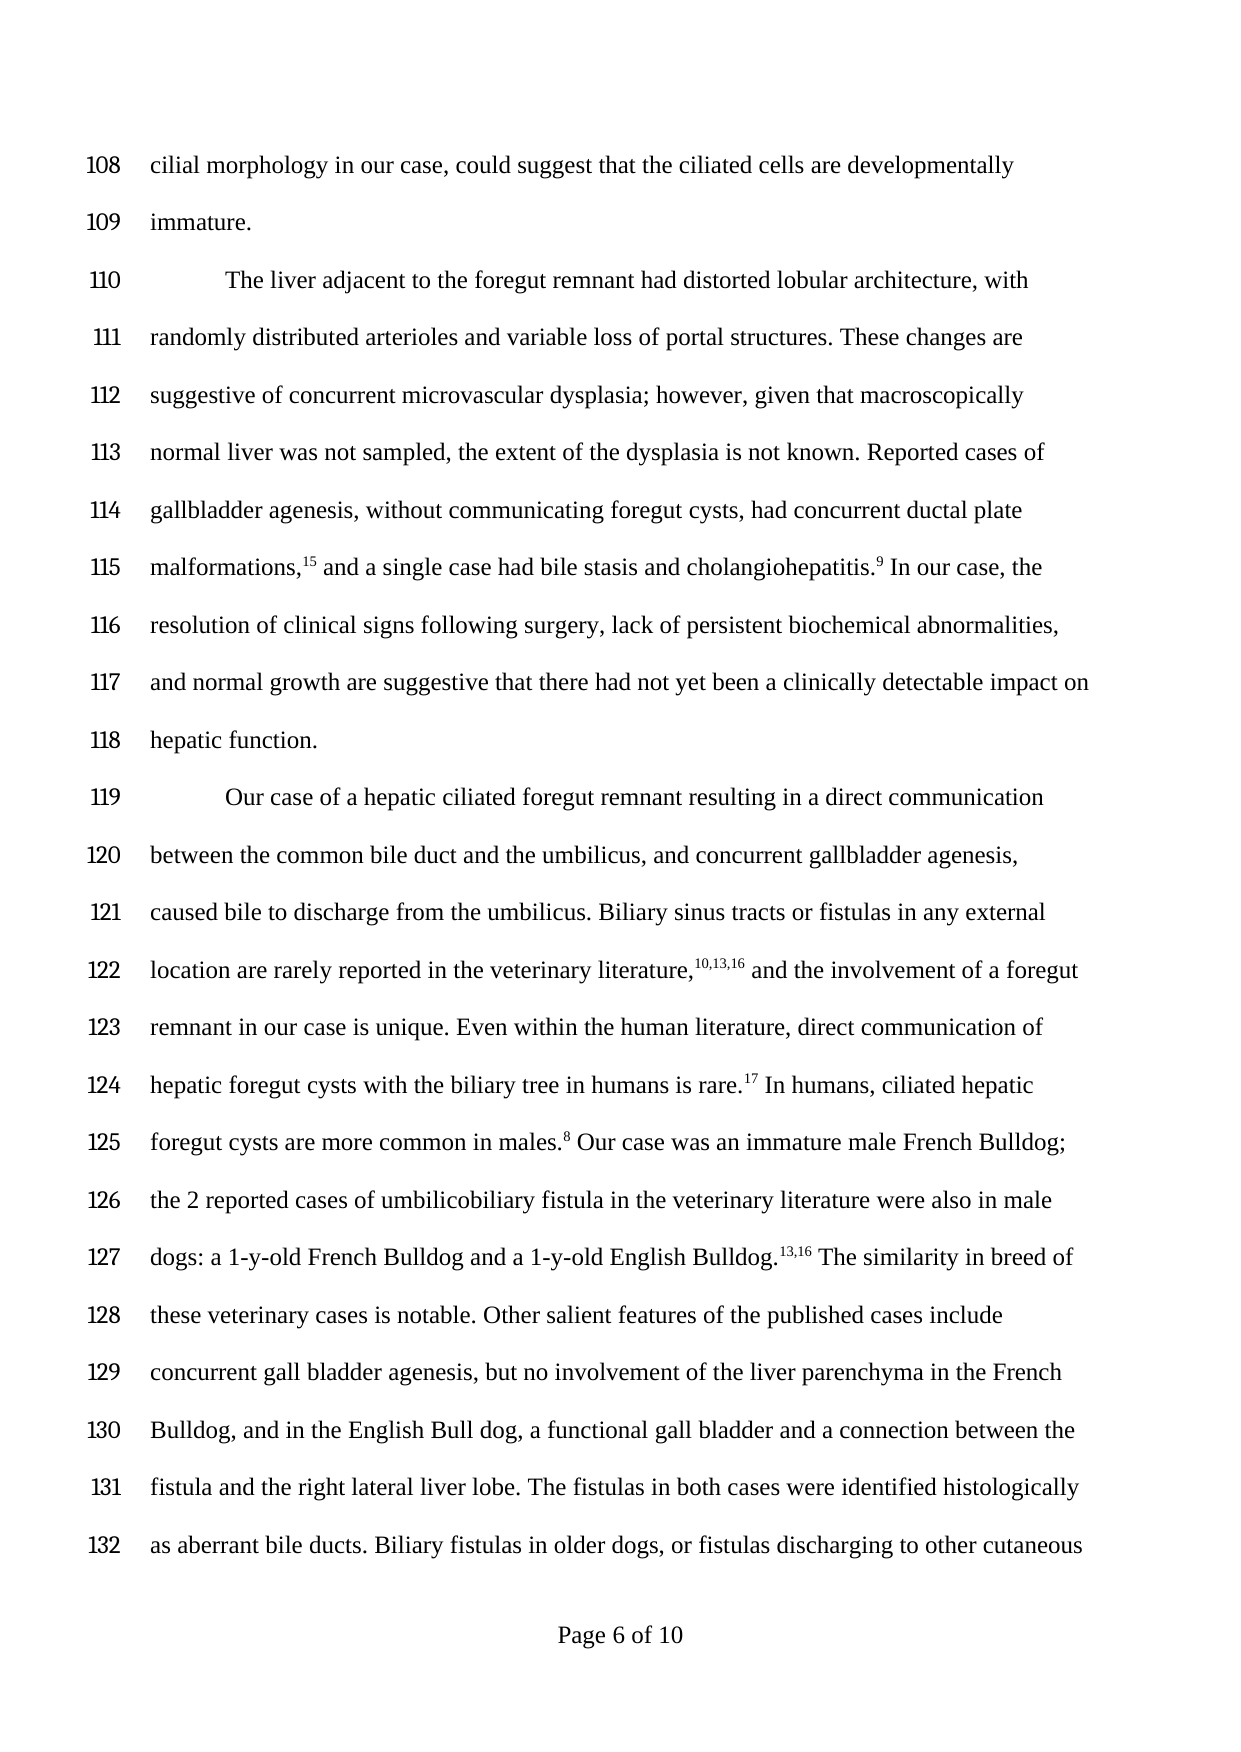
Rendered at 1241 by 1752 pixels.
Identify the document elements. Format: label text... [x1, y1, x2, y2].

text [150, 782, 1090, 1559]
text The liver adjacent to the foregut remnant had distorted lobular architecture, with randomly distributed arterioles and variable loss of portal structures. These changes are suggestive of concurrent microvascular dysplasia; however, given that macroscopically normal liver was not sampled, the extent of the dysplasia is not known. Reported cases of gallbladder agenesis, without communicating foregut cysts, had concurrent ductal plate malformations,15 and a single case had bile stasis and cholangiohepatitis.9 In our case, the resolution of clinical signs following surgery, lack of persistent biochemical abnormalities, and normal growth are suggestive that there had not yet been a clinically detectable impact on hepatic function. [150, 265, 1090, 754]
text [150, 150, 1090, 236]
